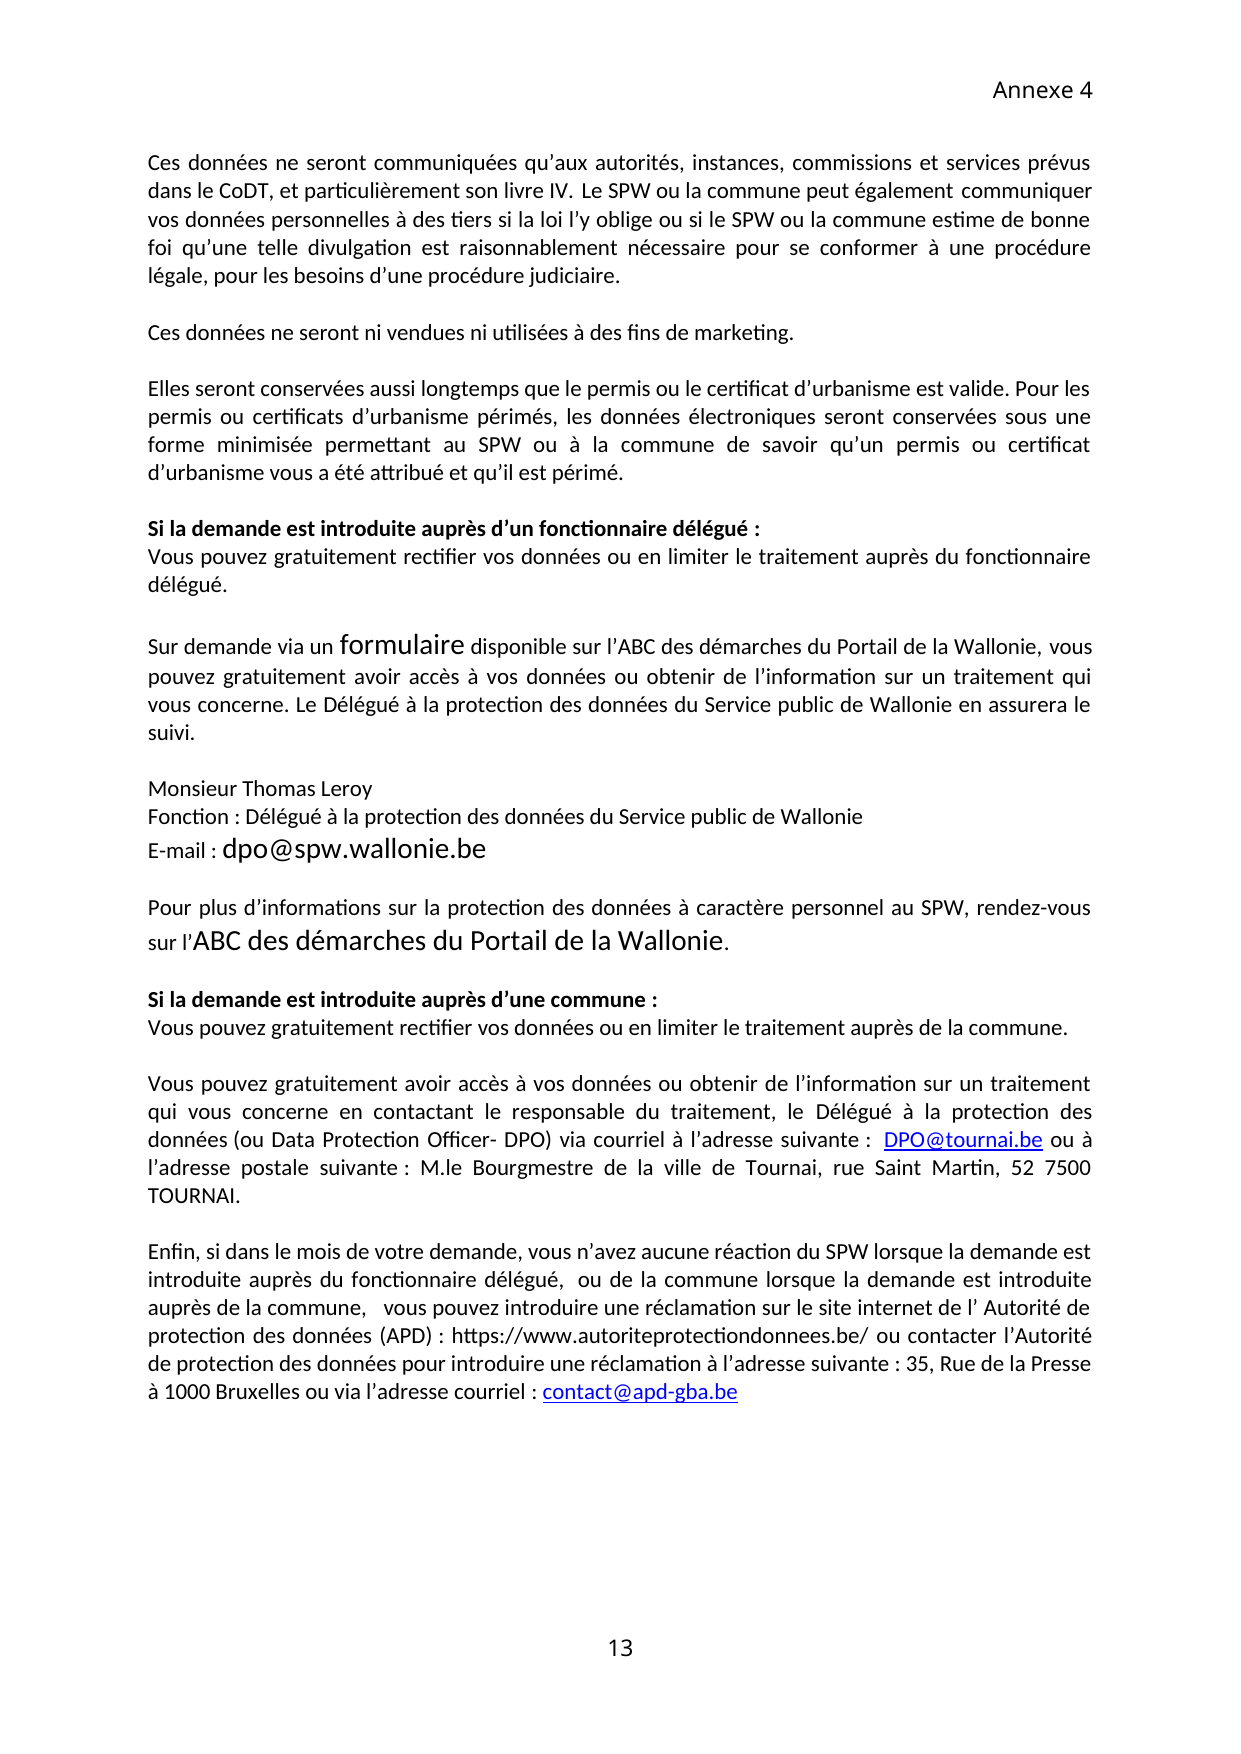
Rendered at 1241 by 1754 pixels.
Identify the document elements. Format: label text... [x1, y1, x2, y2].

text Vous pouvez gratuitement avoir accès à vos données ou obtenir de l’information sur un traitement qui vous concerne en contactant le responsable du traitement, le Délégué à la protection des données (ou Data Protection Officer- DPO) via courriel à l’adresse suivante : DPO@tournai.be ou à l’adresse postale suivante : M.le Bourgmestre de la ville de Tournai, rue Saint Martin, 52 7500 TOURNAI. [148, 1069, 1093, 1209]
text Si la demande est introduite auprès d’un fonctionnaire délégué : [148, 514, 1093, 542]
text Si la demande est introduite auprès d’une commune : [148, 985, 1093, 1013]
text Elles seront conservées aussi longtemps que le permis ou le certificat d’urbanisme est valide. Pour les permis ou certificats d’urbanisme périmés, les données électroniques seront conservées sous une forme minimisée permettant au SPW ou à la commune de savoir qu’un permis ou certificat d’urbanisme vous a été attribué et qu’il est périmé. [148, 374, 1093, 486]
text Vous pouvez gratuitement rectifier vos données ou en limiter le traitement auprès de la commune. [148, 1013, 1093, 1041]
text Monsieur Thomas Leroy Fonction : Délégué à la protection des données du Service public de Wallonie E-mail : dpo@spw.wallonie.be [148, 774, 1093, 866]
text Ces données ne seront communiquées qu’aux autorités, instances, commissions et services prévus dans le CoDT, et particulièrement son livre IV. Le SPW ou la commune peut également communiquer vos données personnelles à des tiers si la loi l’y oblige ou si le SPW ou la commune estime de bonne foi qu’une telle divulgation est raisonnablement nécessaire pour se conformer à une procédure légale, pour les besoins d’une procédure judiciaire. [148, 148, 1093, 289]
text Vous pouvez gratuitement rectifier vos données ou en limiter le traitement auprès du fonctionnaire délégué. [148, 542, 1093, 598]
text Sur demande via un formulaire disponible sur l’ABC des démarches du Portail de la Wallonie, vous pouvez gratuitement avoir accès à vos données ou obtenir de l’information sur un traitement qui vous concerne. Le Délégué à la protection des données du Service public de Wallonie en assurera le suivi. [148, 626, 1093, 746]
text Pour plus d’informations sur la protection des données à caractère personnel au SPW, rendez-vous sur l’ABC des démarches du Portail de la Wallonie. [148, 893, 1093, 957]
text Enfin, si dans le mois de votre demande, vous n’avez aucune réaction du SPW lorsque la demande est introduite auprès du fonctionnaire délégué, ou de la commune lorsque la demande est introduite auprès de la commune, vous pouvez introduire une réclamation sur le site internet de l’ Autorité de protection des données (APD) : https://www.autoriteprotectiondonnees.be/ ou contacter l’Autorité de protection des données pour introduire une réclamation à l’adresse suivante : 35, Rue de la Presse à 1000 Bruxelles ou via l’adresse courriel : contact@apd-gba.be [148, 1237, 1093, 1406]
text Ces données ne seront ni vendues ni utilisées à des fins de marketing. [148, 318, 1093, 346]
